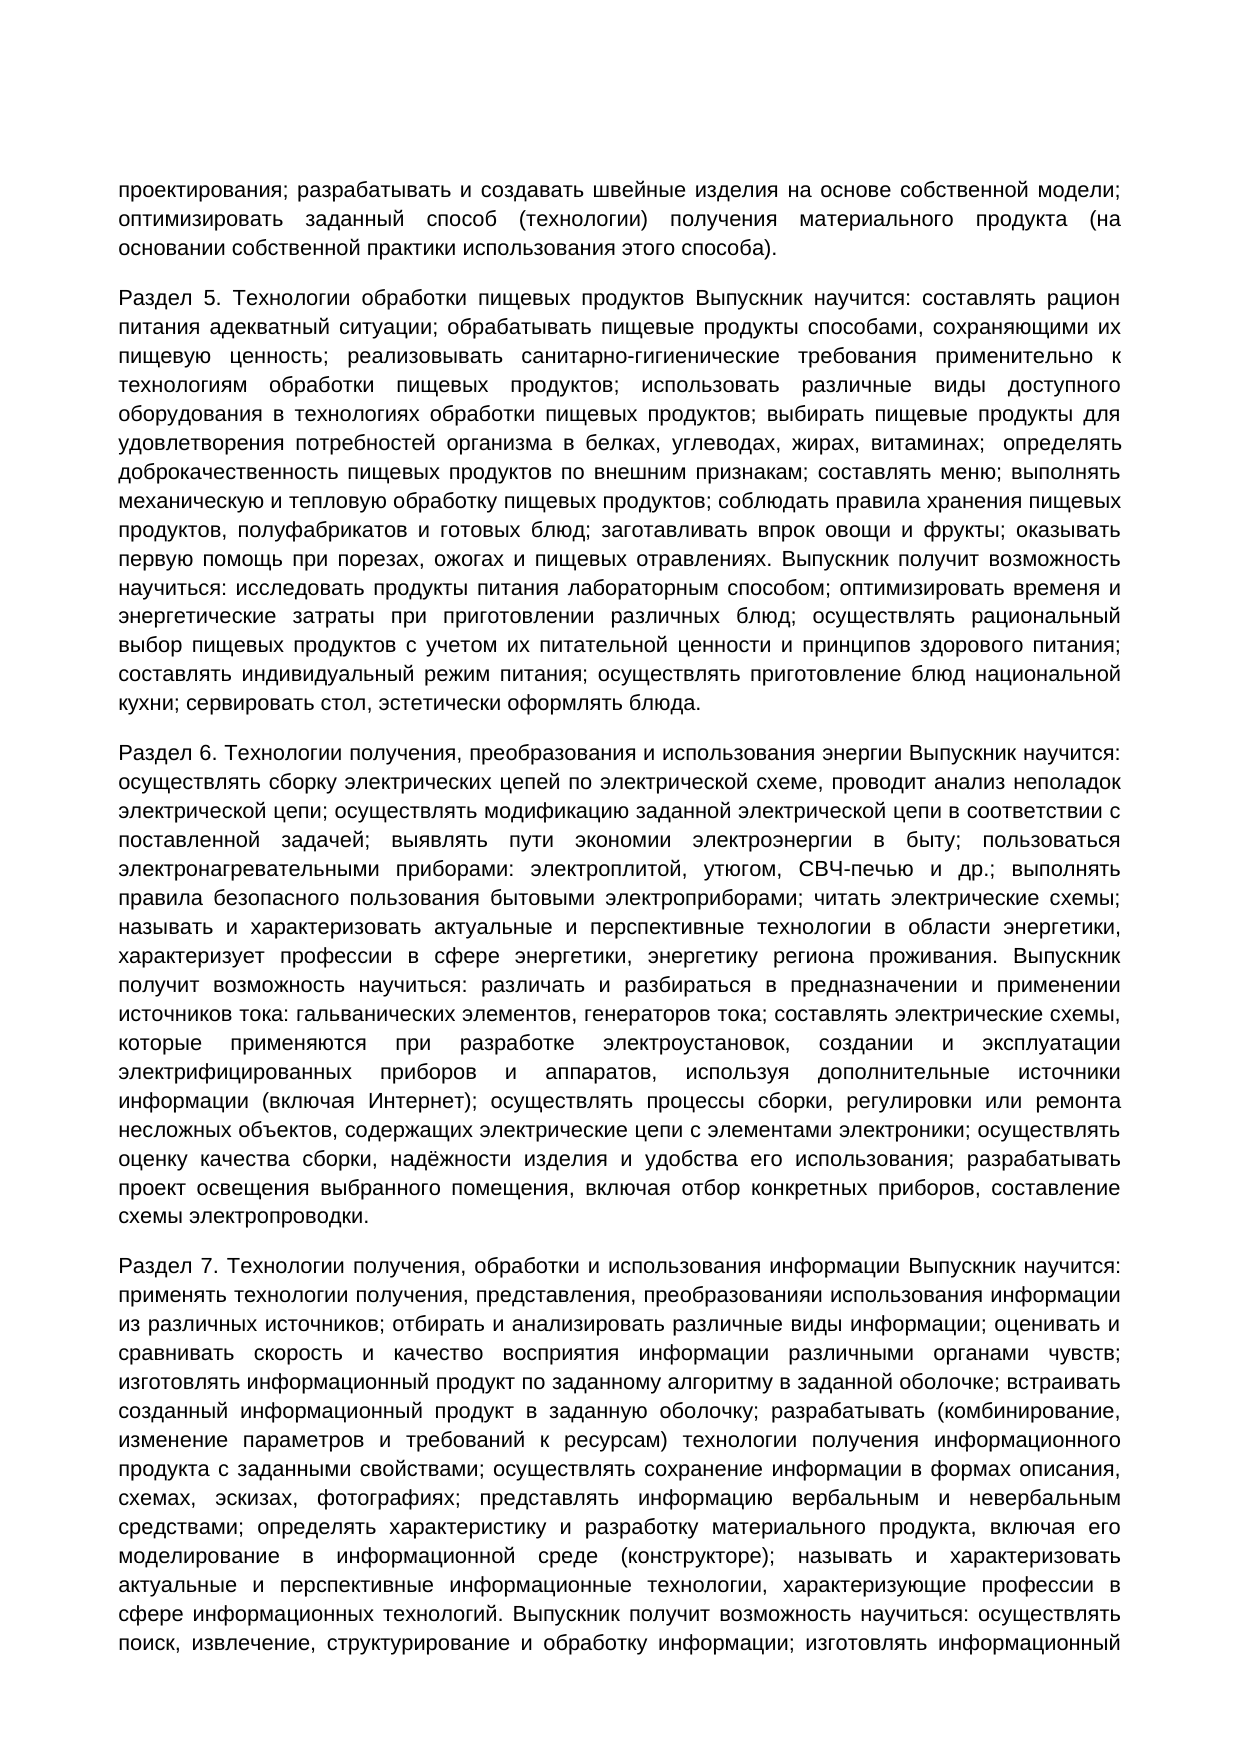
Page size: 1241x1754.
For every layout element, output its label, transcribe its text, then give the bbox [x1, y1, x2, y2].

text Раздел 6. Технологии получения, преобразования и использования энергии Выпускник научится: осуществлять сборку электрических цепей по электрической схеме, проводит анализ неполадок электрической цепи; осуществлять модификацию заданной электрической цепи в соответствии с поставленной задачей; выявлять пути экономии электроэнергии в быту; пользоваться электронагревательными приборами: электроплитой, утюгом, СВЧ-печью и др.; выполнять правила безопасного пользования бытовыми электроприборами; читать электрические схемы; называть и характеризовать актуальные и перспективные технологии в области энергетики, характеризует профессии в сфере энергетики, энергетику региона проживания. Выпускник получит возможность научиться: различать и разбираться в предназначении и применении источников тока: гальванических элементов, генераторов тока; составлять электрические схемы, которые применяются при разработке электроустановок, создании и эксплуатации электрифицированных приборов и аппаратов, используя дополнительные источники информации (включая Интернет); осуществлять процессы сборки, регулировки или ремонта несложных объектов, содержащих электрические цепи с элементами электроники; осуществлять оценку качества сборки, надёжности изделия и удобства его использования; разрабатывать проект освещения выбранного помещения, включая отбор конкретных приборов, составление схемы электропроводки. [118, 740, 1122, 1229]
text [118, 177, 1122, 260]
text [118, 1253, 1122, 1655]
text Раздел 5. Технологии обработки пищевых продуктов Выпускник научится: составлять рацион питания адекватный ситуации; обрабатывать пищевые продукты способами, сохраняющими их пищевую ценность; реализовывать санитарно-гигиенические требования применительно к технологиям обработки пищевых продуктов; использовать различные виды доступного оборудования в технологиях обработки пищевых продуктов; выбирать пищевые продукты для удовлетворения потребностей организма в белках, углеводах, жирах, витаминах; определять доброкачественность пищевых продуктов по внешним признакам; составлять меню; выполнять механическую и тепловую обработку пищевых продуктов; соблюдать правила хранения пищевых продуктов, полуфабрикатов и готовых блюд; заготавливать впрок овощи и фрукты; оказывать первую помощь при порезах, ожогах и пищевых отравлениях. Выпускник получит возможность научиться: исследовать продукты питания лабораторным способом; оптимизировать временя и энергетические затраты при приготовлении различных блюд; осуществлять рациональный выбор пищевых продуктов с учетом их питательной ценности и принципов здорового питания; составлять индивидуальный режим питания; осуществлять приготовление блюд национальной кухни; сервировать стол, эстетически оформлять блюда. [118, 285, 1122, 716]
